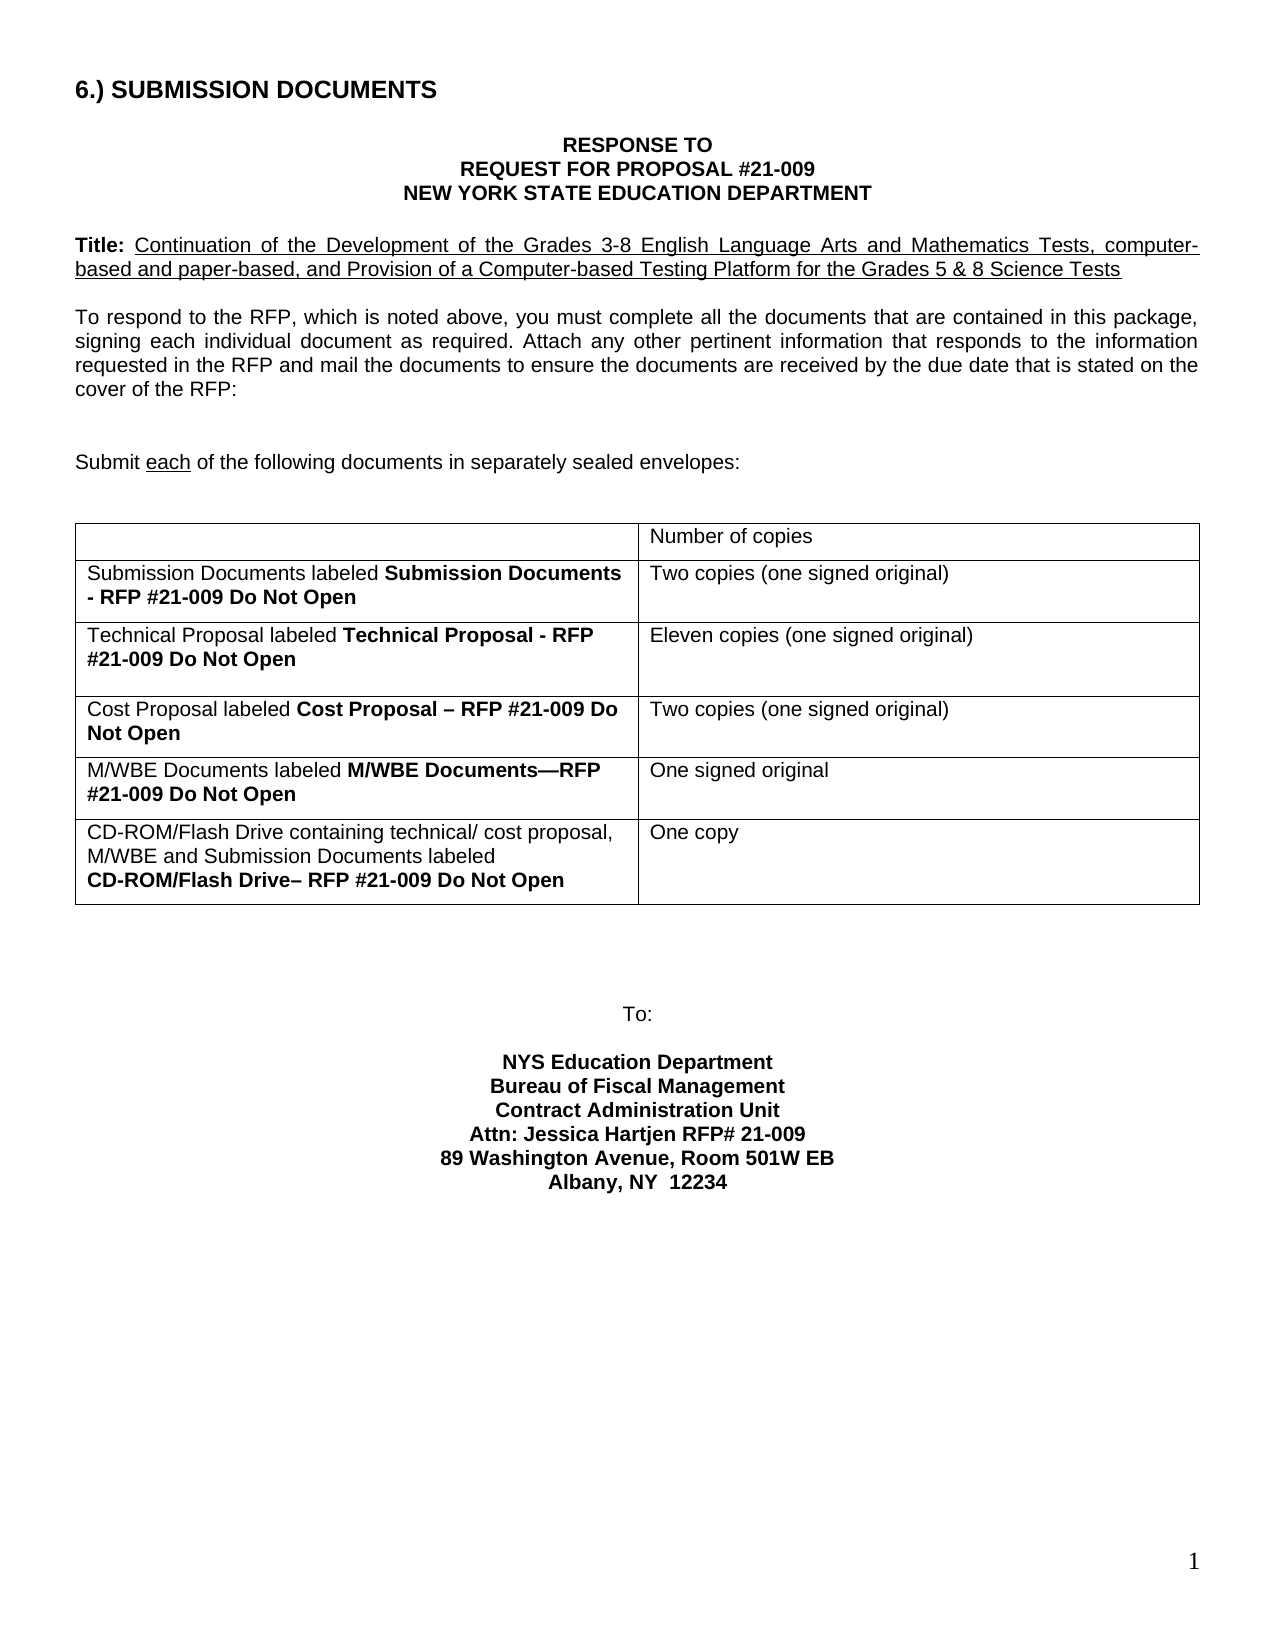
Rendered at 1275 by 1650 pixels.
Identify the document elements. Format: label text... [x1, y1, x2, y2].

text NYS Education Department [75, 1050, 1200, 1074]
table_cell CD-ROM/Flash Drive containing technical/ cost proposal, M/WBE and Submission Documents labeled CD-ROM/Flash Drive– RFP #21-009 Do Not Open [76, 820, 638, 904]
table_cell Eleven copies (one signed original) [639, 623, 1199, 696]
text Attn: Jessica Hartjen RFP# 21-009 [75, 1122, 1200, 1146]
text Contract Administration Unit [75, 1098, 1200, 1122]
text Albany, NY 12234 [75, 1169, 1200, 1193]
table_cell Cost Proposal labeled Cost Proposal – RFP #21-009 Do Not Open [76, 697, 638, 757]
table_cell Two copies (one signed original) [639, 697, 1199, 757]
subtitle NEW YORK STATE EDUCATION DEPARTMENT [75, 180, 1200, 204]
text Bureau of Fiscal Management [75, 1074, 1200, 1098]
title RESPONSE TO [75, 132, 1200, 156]
table_cell M/WBE Documents labeled M/WBE Documents—RFP #21-009 Do Not Open [76, 758, 638, 818]
text To: [75, 1002, 1200, 1026]
table_cell Technical Proposal labeled Technical Proposal - RFP #21-009 Do Not Open [76, 623, 638, 696]
title REQUEST FOR PROPOSAL #21-009 [75, 156, 1200, 180]
table_header Number of copies [639, 524, 1199, 560]
text Submit each of the following documents in separately sealed envelopes: [75, 450, 1200, 474]
text To respond to the RFP, which is noted above, you must complete all the documents that are contained in this package, signing each individual document as required. Attach any other pertinent information that responds to the information requested in the RFP and mail the documents to ensure the documents are received by the due date that is stated on the cover of the RFP: [75, 305, 1200, 401]
title 6.) SUBMISSION DOCUMENTS [75, 75, 1200, 104]
table_cell One signed original [639, 758, 1199, 818]
text Title: Continuation of the Development of the Grades 3-8 English Language Arts and Mathematics Tests, computer-based and paper-based, and Provision of a Computer-based Testing Platform for the Grades 5 & 8 Science Tests [75, 233, 1200, 281]
text 89 Washington Avenue, Room 501W EB [75, 1146, 1200, 1169]
table_header [76, 524, 638, 560]
table_cell Submission Documents labeled Submission Documents - RFP #21-009 Do Not Open [76, 561, 638, 622]
table_cell One copy [639, 820, 1199, 904]
table_cell Two copies (one signed original) [639, 561, 1199, 622]
